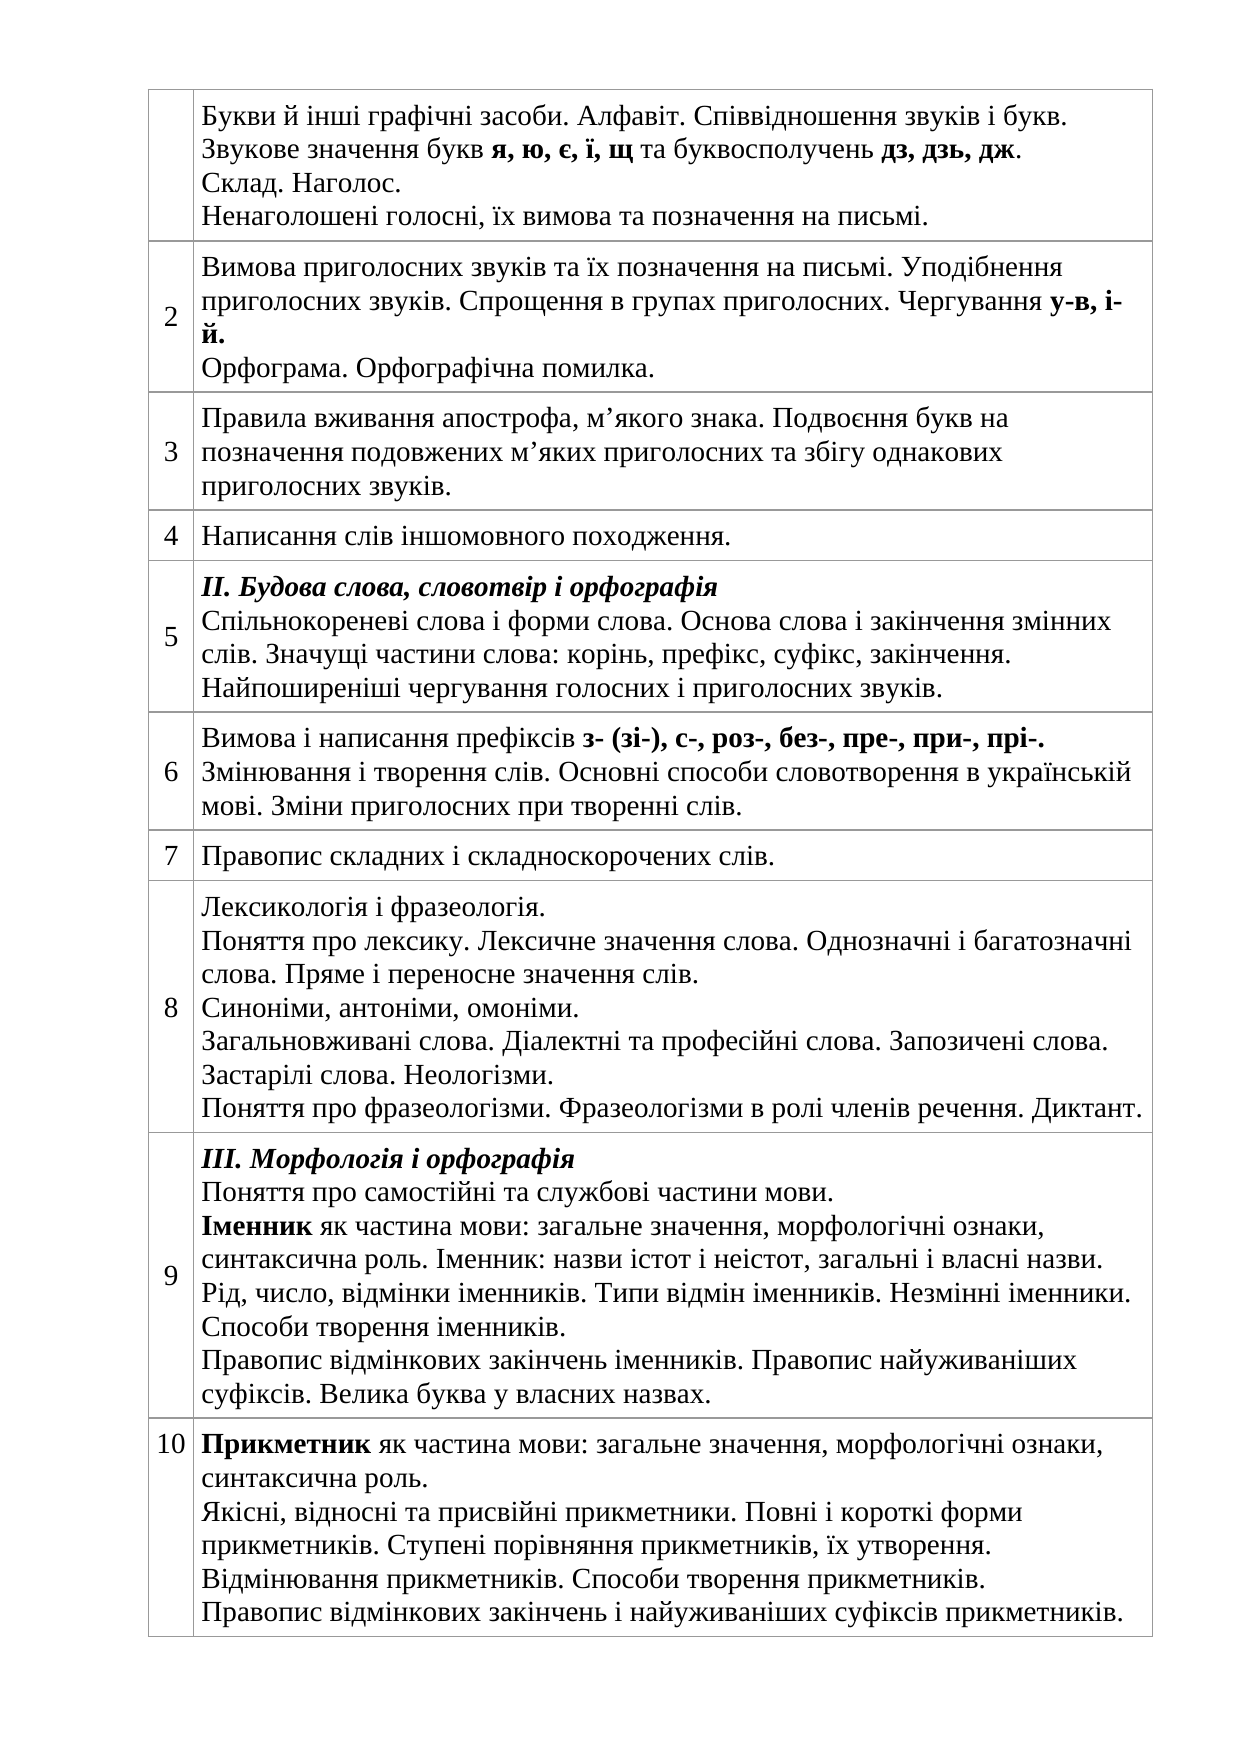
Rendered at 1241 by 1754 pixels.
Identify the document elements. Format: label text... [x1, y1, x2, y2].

table_cell 3 [149, 393, 193, 509]
table_cell 7 [149, 831, 193, 880]
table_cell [194, 1419, 1152, 1636]
table_cell Вимова і написання префіксів з- (зі-), с-, роз-, без-, пре-, при-, прі-. Змінювання і творення слів. Основні способи словотворення в українській мові. Зміни приголосних при творенні слів. [194, 713, 1152, 829]
table_cell Правила вживання апострофа, м’якого знака. Подвоєння букв на позначення подовжених м’яких приголосних та збігу однакових приголосних звуків. [194, 393, 1152, 509]
table_cell 8 [149, 881, 193, 1132]
table_cell Правопис складних і складноскорочених слів. [194, 831, 1152, 880]
table_cell Вимова приголосних звуків та їх позначення на письмі. Уподібнення приголосних звуків. Спрощення в групах приголосних. Чергування у-в, і-й. Орфограма. Орфографічна помилка. [194, 242, 1152, 391]
table_cell ІІІ. Морфологія і орфографія Поняття про самостійні та службові частини мови. Іменник як частина мови: загальне значення, морфологічні ознаки, синтаксична роль. Іменник: назви істот і неістот, загальні і власні назви. Рід, число, відмінки іменників. Типи відмін іменників. Незмінні іменники. Способи творення іменників. Правопис відмінкових закінчень іменників. Правопис найуживаніших суфіксів. Велика буква у власних назвах. [194, 1133, 1152, 1417]
table_cell Написання слів іншомовного походження. [194, 511, 1152, 560]
table_cell 4 [149, 511, 193, 560]
table_cell 2 [149, 242, 193, 391]
table_cell 5 [149, 561, 193, 711]
table_cell 6 [149, 713, 193, 829]
table_cell 9 [149, 1133, 193, 1417]
table_cell 10 [149, 1419, 193, 1636]
table_cell 1 [149, 90, 193, 240]
table_cell ІІ. Будова слова, словотвір і орфографія Спільнокореневі слова і форми слова. Основа слова і закінчення змінних слів. Значущі частини слова: корінь, префікс, суфікс, закінчення. Найпоширеніші чергування голосних і приголосних звуків. [194, 561, 1152, 711]
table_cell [194, 90, 1152, 240]
table_cell Лексикологія і фразеологія. Поняття про лексику. Лексичне значення слова. Однозначні і багатозначні слова. Пряме і переносне значення слів. Синоніми, антоніми, омоніми. Загальновживані слова. Діалектні та професійні слова. Запозичені слова. Застарілі слова. Неологізми. Поняття про фразеологізми. Фразеологізми в ролі членів речення. Диктант. [194, 881, 1152, 1132]
